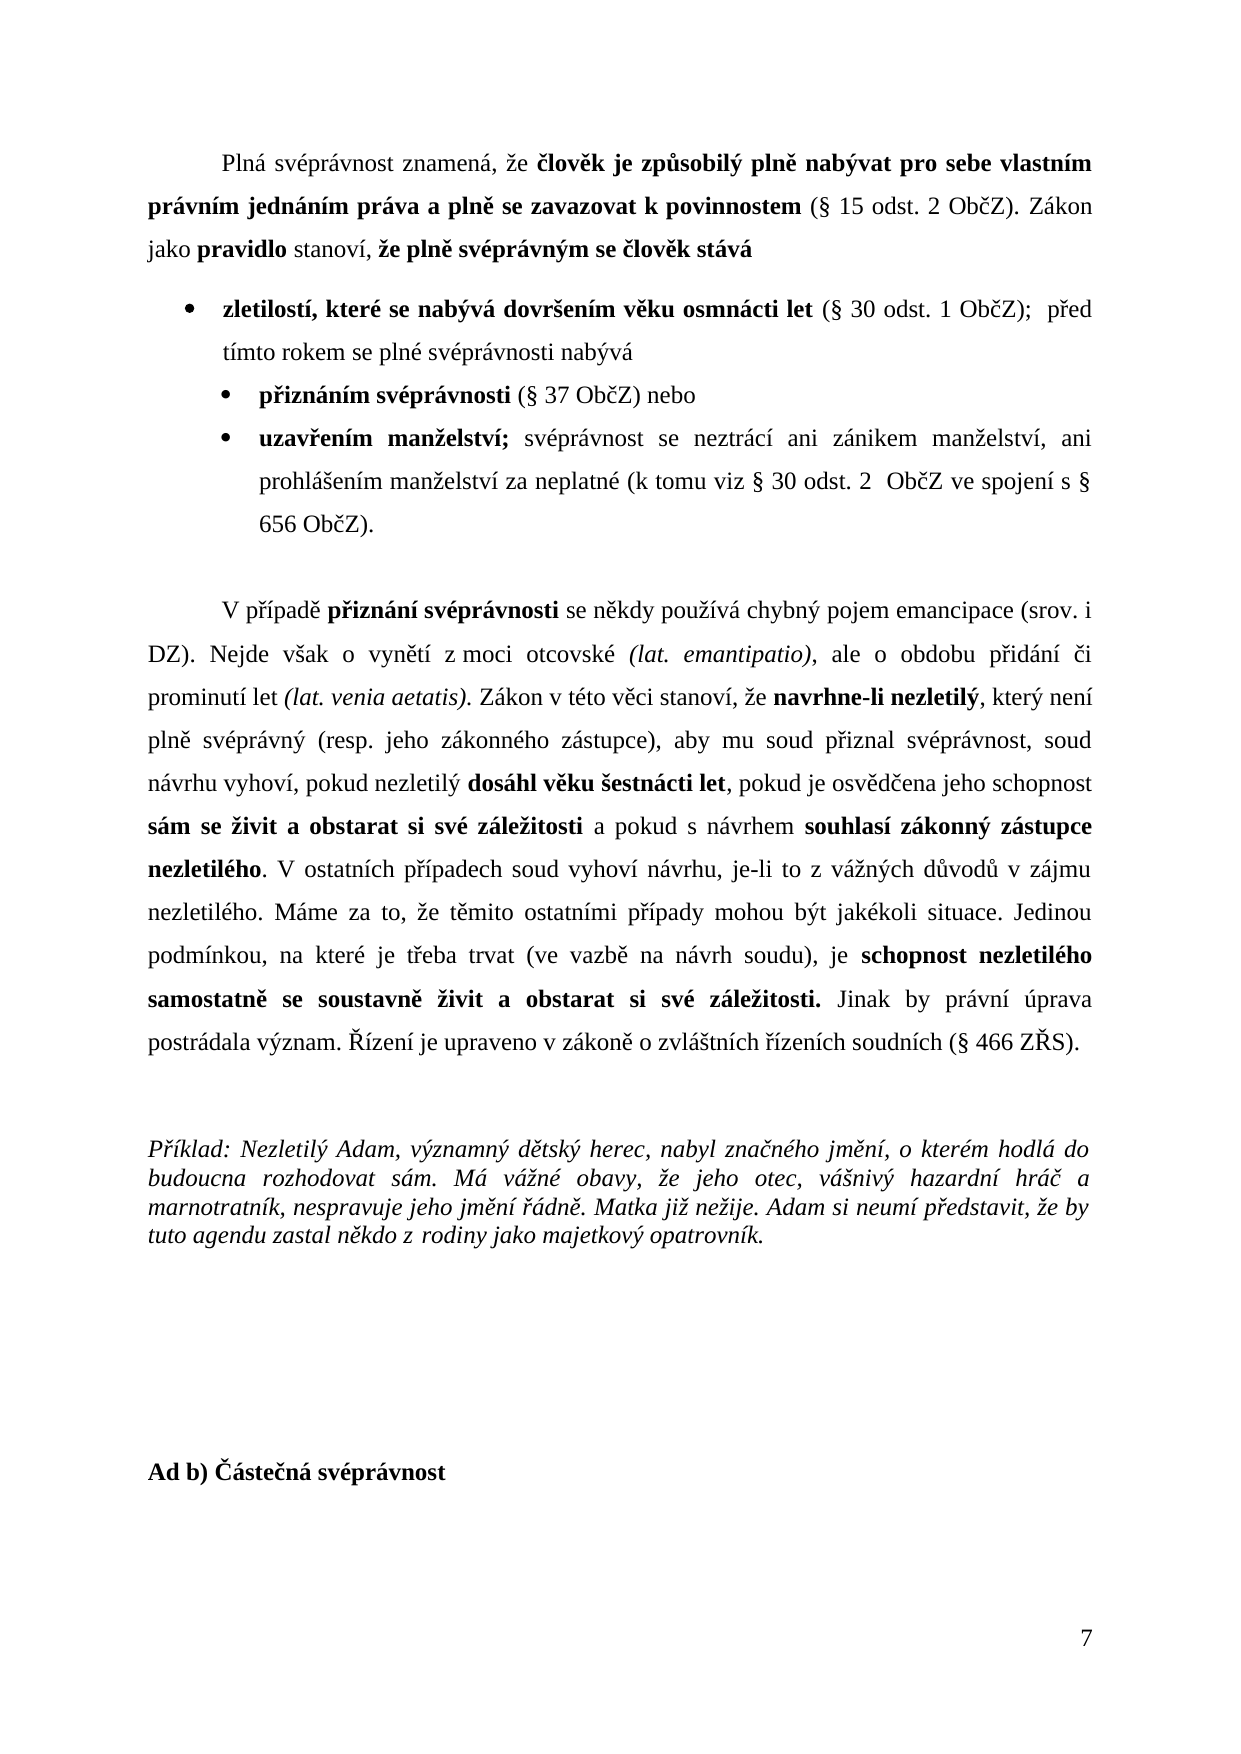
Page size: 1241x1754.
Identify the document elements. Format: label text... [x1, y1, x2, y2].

list zletilostí, které se nabývá dovršením věku osmnácti let (§ 30 odst. 1 ObčZ); před tímto rokem se plné svéprávnosti nabývá [185, 294, 1093, 366]
text Ad b) Částečná svéprávnost [148, 1457, 1093, 1486]
text Plná svéprávnost znamená, že člověk je způsobilý plně nabývat pro sebe vlastním právním jednáním práva a plně se zavazovat k povinnostem (§ 15 odst. 2 ObčZ). Zákon jako pravidlo stanoví, že plně svéprávným se člověk stává [148, 148, 1093, 263]
text V případě přiznání svéprávnosti se někdy používá chybný pojem emancipace (srov. i DZ). Nejde však o vynětí z moci otcovské (lat. emantipatio), ale o obdobu přidání či prominutí let (lat. venia aetatis). Zákon v této věci stanoví, že navrhne-li nezletilý, který není plně svéprávný (resp. jeho zákonného zástupce), aby mu soud přiznal svéprávnost, soud návrhu vyhoví, pokud nezletilý dosáhl věku šestnácti let, pokud je osvědčena jeho schopnost sám se živit a obstarat si své záležitosti a pokud s návrhem souhlasí zákonný zástupce nezletilého. V ostatních případech soud vyhoví návrhu, je-li to z vážných důvodů v zájmu nezletilého. Máme za to, že těmito ostatními případy mohou být jakékoli situace. Jedinou podmínkou, na které je třeba trvat (ve vazbě na návrh soudu), je schopnost nezletilého samostatně se soustavně živit a obstarat si své záležitosti. Jinak by právní úprava postrádala význam. Řízení je upraveno v zákoně o zvláštních řízeních soudních (§ 466 ZŘS). [148, 596, 1093, 1056]
list přiznáním svéprávnosti (§ 37 ObčZ) nebo [221, 380, 1093, 409]
list uzavřením manželství; svéprávnost se neztrácí ani zánikem manželství, ani prohlášením manželství za neplatné (k tomu viz § 30 odst. 2 ObčZ ve spojení s § 656 ObčZ). [221, 423, 1093, 538]
text Příklad: Nezletilý Adam, významný dětský herec, nabyl značného jmění, o kterém hodlá do budoucna rozhodovat sám. Má vážné obavy, že jeho otec, vášnivý hazardní hráč a marnotratník, nespravuje jeho jmění řádně. Matka již nežije. Adam si neumí představit, že by tuto agendu zastal někdo z rodiny jako majetkový opatrovník. [148, 1134, 1093, 1249]
